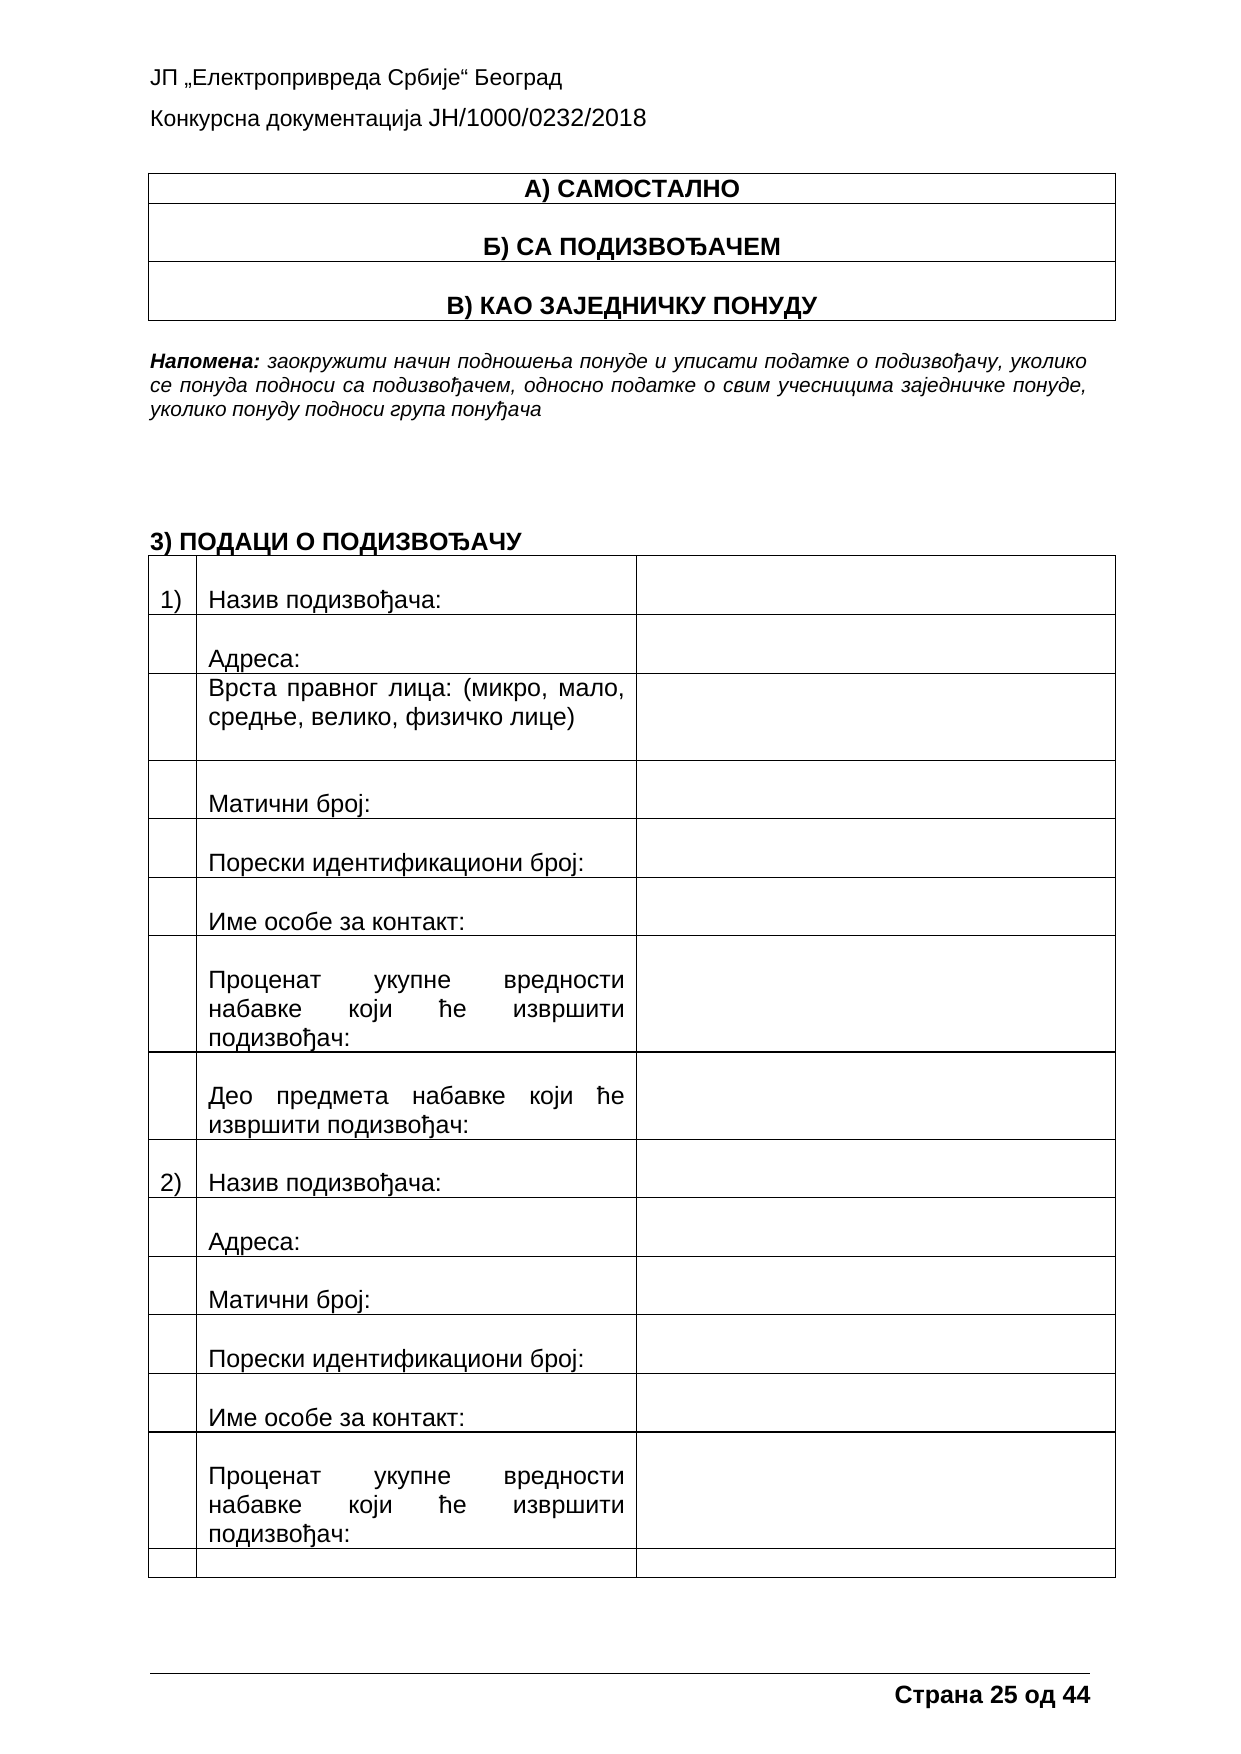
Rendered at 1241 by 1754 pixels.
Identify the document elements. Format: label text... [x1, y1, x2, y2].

table_cell [637, 936, 1115, 1051]
table_cell [637, 761, 1115, 818]
table_cell Матични број: [197, 1257, 636, 1314]
table_cell [149, 615, 196, 672]
table_cell Назив подизвођача: [197, 1140, 636, 1197]
table_cell [149, 878, 196, 935]
table_cell [637, 878, 1115, 935]
table_cell В) КАО ЗАЈЕДНИЧКУ ПОНУДУ [149, 262, 1115, 319]
table_cell [149, 936, 196, 1051]
table_header 1) [149, 556, 196, 614]
table_cell [637, 1053, 1115, 1139]
table_cell Проценат укупне вредности набавке који ће извршити подизвођач: [197, 1433, 636, 1547]
text 3) ПОДАЦИ О ПОДИЗВОЂАЧУ [150, 527, 1090, 555]
table_cell [637, 1549, 1115, 1577]
table_cell [637, 1198, 1115, 1256]
table_cell [637, 1140, 1115, 1197]
table_cell [637, 674, 1115, 760]
table_cell [637, 1257, 1115, 1314]
table_cell [637, 615, 1115, 672]
table_cell [149, 1257, 196, 1314]
table_cell [149, 819, 196, 877]
table_cell Део предмета набавке који ће извршити подизвођач: [197, 1053, 636, 1139]
table_cell [149, 1374, 196, 1431]
table_header Назив подизвођача: [197, 556, 636, 614]
table_cell [637, 1433, 1115, 1547]
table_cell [197, 1549, 636, 1577]
table_cell [149, 761, 196, 818]
table_cell [149, 1198, 196, 1256]
table_cell [637, 1315, 1115, 1373]
table_cell [149, 674, 196, 760]
table_cell Име особе за контакт: [197, 1374, 636, 1431]
table_cell [637, 1374, 1115, 1431]
table_cell Проценат укупне вредности набавке који ће извршити подизвођач: [197, 936, 636, 1051]
table_cell 2) [149, 1140, 196, 1197]
table_header [637, 556, 1115, 614]
table_cell Матични број: [197, 761, 636, 818]
table_header А) САМОСТАЛНО [149, 174, 1115, 202]
table_cell Адреса: [197, 615, 636, 672]
table_cell [149, 1549, 196, 1577]
table_cell Име особе за контакт: [197, 878, 636, 935]
table_cell Адреса: [197, 1198, 636, 1256]
table_cell Порески идентификациони број: [197, 1315, 636, 1373]
table_cell [149, 1053, 196, 1139]
table_cell [637, 819, 1115, 877]
table_cell Порески идентификациони број: [197, 819, 636, 877]
table_cell [149, 1433, 196, 1547]
text Напомена: заокружити начин подношења понуде и уписати податке о подизвођачу, уколико се понуда подноси са подизвођачем, односно податке о свим учесницима заједничке понуде, уколико понуду подноси група понуђача [150, 349, 1090, 421]
table_cell [149, 1315, 196, 1373]
table_cell Врста правног лица: (микро, мало, средње, велико, физичко лице) [197, 674, 636, 760]
table_cell Б) СА ПОДИЗВОЂАЧЕМ [149, 204, 1115, 261]
